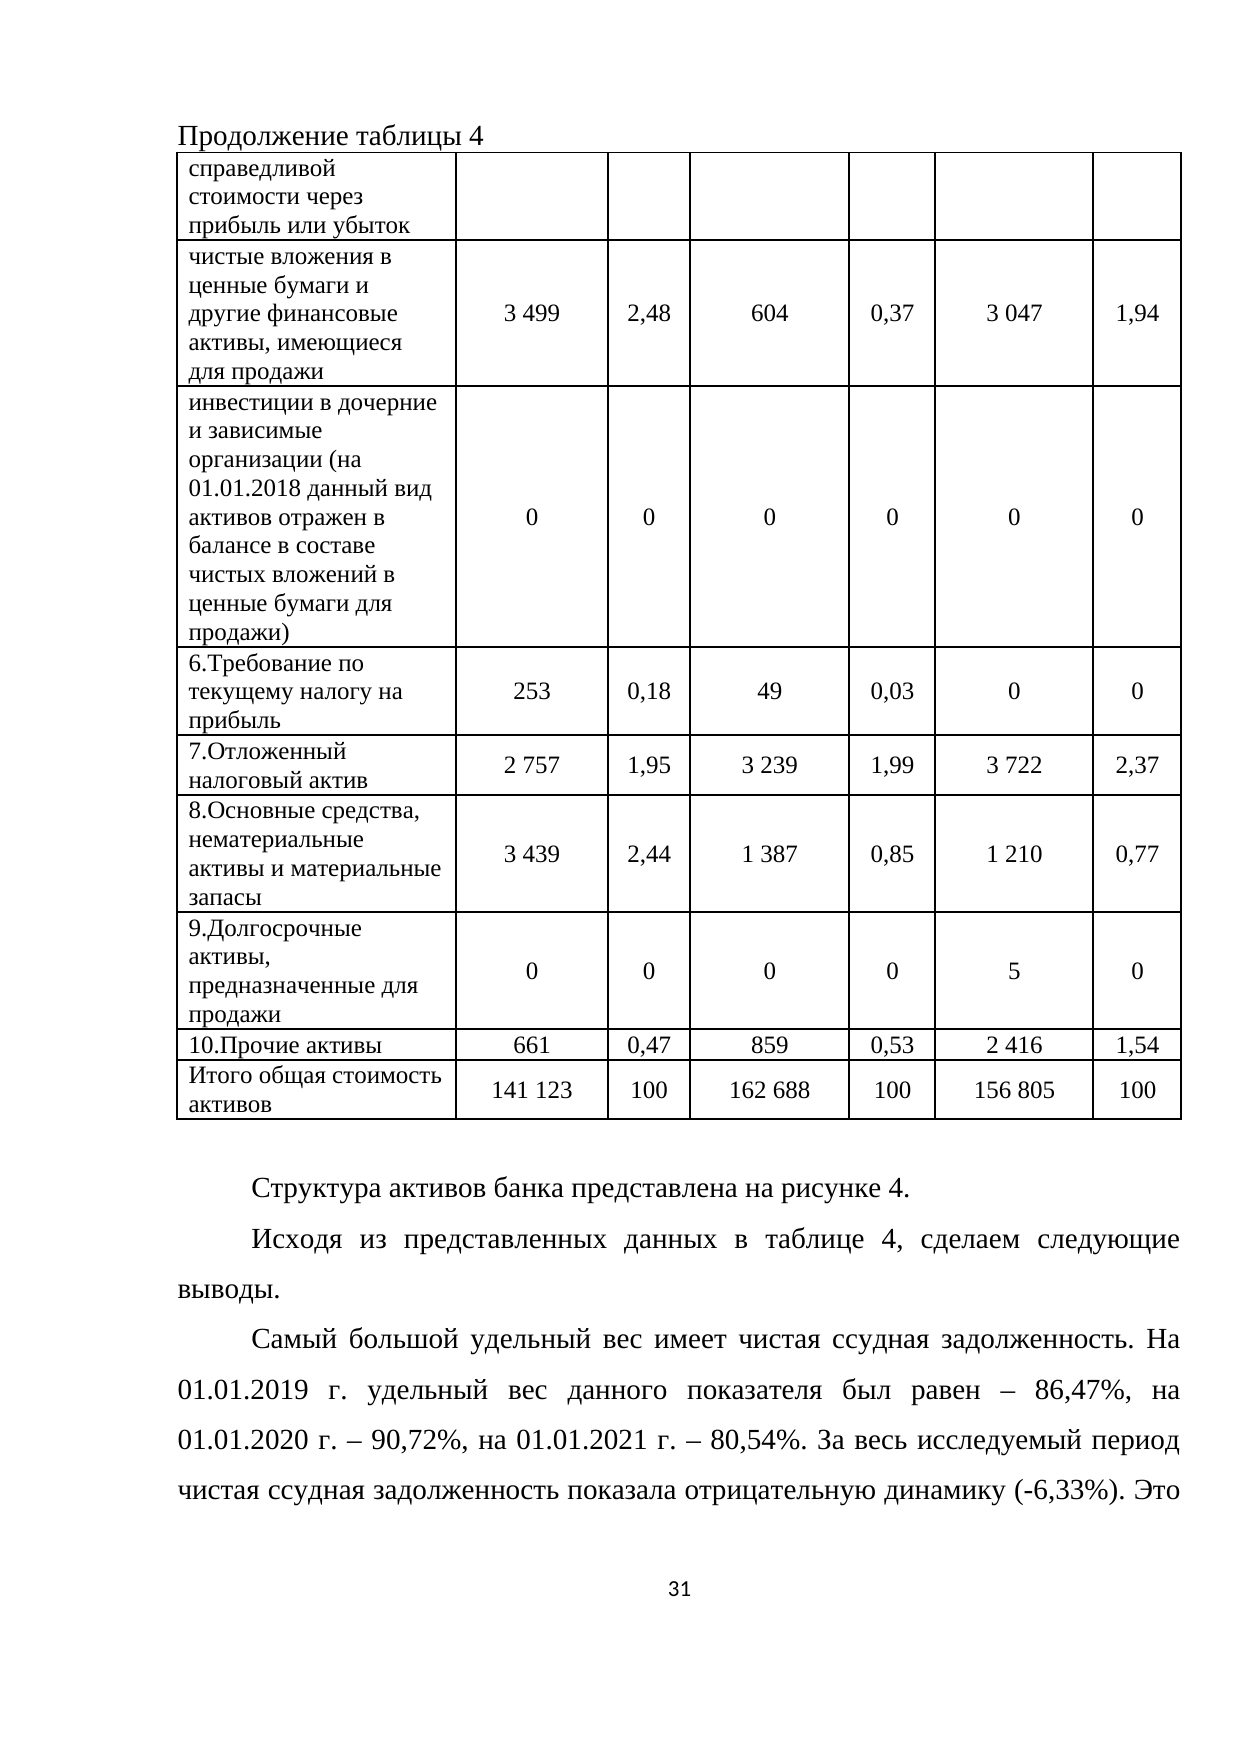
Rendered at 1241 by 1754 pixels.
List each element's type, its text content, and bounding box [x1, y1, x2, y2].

table_cell 0,77 [1094, 796, 1180, 911]
table_cell Итого общая стоимость активов [178, 1061, 455, 1118]
table_cell 859 [691, 1030, 848, 1058]
table_cell 100 [850, 1061, 934, 1118]
table_cell 162 688 [691, 1061, 848, 1118]
table_cell 141 123 [457, 1061, 607, 1118]
table_cell 100 [1094, 1061, 1180, 1118]
table_cell 0,37 [850, 241, 934, 385]
table_cell 0,47 [609, 1030, 689, 1058]
table_cell 9.Долгосрочные активы, предназначенные для продажи [178, 913, 455, 1028]
table_cell 0 [457, 387, 607, 646]
table_cell 253 [457, 648, 607, 734]
table_cell 100 [609, 1061, 689, 1118]
table_cell 0 [1094, 913, 1180, 1028]
table_cell 3 047 [936, 241, 1092, 385]
table_cell 1,99 [850, 736, 934, 793]
table_cell 49 [691, 648, 848, 734]
table_cell 0,03 [850, 648, 934, 734]
table_cell инвестиции в дочерние и зависимые организации (на 01.01.2018 данный вид активов отражен в балансе в составе чистых вложений в ценные бумаги для продажи) [178, 387, 455, 646]
table_cell 2,44 [609, 796, 689, 911]
table_cell 2,37 [1094, 736, 1180, 793]
table_cell 0 [457, 913, 607, 1028]
table_cell 0 [609, 387, 689, 646]
table_cell 1,94 [1094, 241, 1180, 385]
table_cell 661 [457, 1030, 607, 1058]
text Исходя из представленных данных в таблице 4, сделаем следующие выводы. [177, 1221, 1181, 1305]
table_cell 1,54 [1094, 1030, 1180, 1058]
table_header [609, 153, 689, 239]
table_header [457, 153, 607, 239]
table_cell 2 757 [457, 736, 607, 793]
table_cell 7.Отложенный налоговый актив [178, 736, 455, 793]
text Структура активов банка представлена на рисунке 4. [177, 1171, 1181, 1204]
table_cell 0 [609, 913, 689, 1028]
table_cell 0 [1094, 648, 1180, 734]
table_cell 3 499 [457, 241, 607, 385]
table_cell 0,53 [850, 1030, 934, 1058]
table_header [850, 153, 934, 239]
table_cell 1 387 [691, 796, 848, 911]
table_cell 1,95 [609, 736, 689, 793]
table_cell 6.Требование по текущему налогу на прибыль [178, 648, 455, 734]
table_cell 1 210 [936, 796, 1092, 911]
text Продолжение таблицы 4 [177, 118, 1181, 152]
table_cell 0,18 [609, 648, 689, 734]
table_cell 604 [691, 241, 848, 385]
table_cell 0,85 [850, 796, 934, 911]
table_cell 0 [850, 387, 934, 646]
table_cell 3 239 [691, 736, 848, 793]
table_cell 0 [691, 913, 848, 1028]
table_cell 2 416 [936, 1030, 1092, 1058]
table_cell 5 [936, 913, 1092, 1028]
table_header справедливой стоимости через прибыль или убыток [178, 153, 455, 239]
table_cell 156 805 [936, 1061, 1092, 1118]
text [177, 1321, 1181, 1506]
table_header [936, 153, 1092, 239]
table_cell 0 [936, 387, 1092, 646]
table_cell 3 722 [936, 736, 1092, 793]
table_cell 0 [1094, 387, 1180, 646]
table_cell 8.Основные средства, нематериальные активы и материальные запасы [178, 796, 455, 911]
table_header [691, 153, 848, 239]
table_cell 10.Прочие активы [178, 1030, 455, 1058]
table_cell 0 [691, 387, 848, 646]
table_cell 0 [936, 648, 1092, 734]
table_cell 3 439 [457, 796, 607, 911]
table_cell 2,48 [609, 241, 689, 385]
table_cell 0 [850, 913, 934, 1028]
table_header [1094, 153, 1180, 239]
table_cell чистые вложения в ценные бумаги и другие финансовые активы, имеющиеся для продажи [178, 241, 455, 385]
